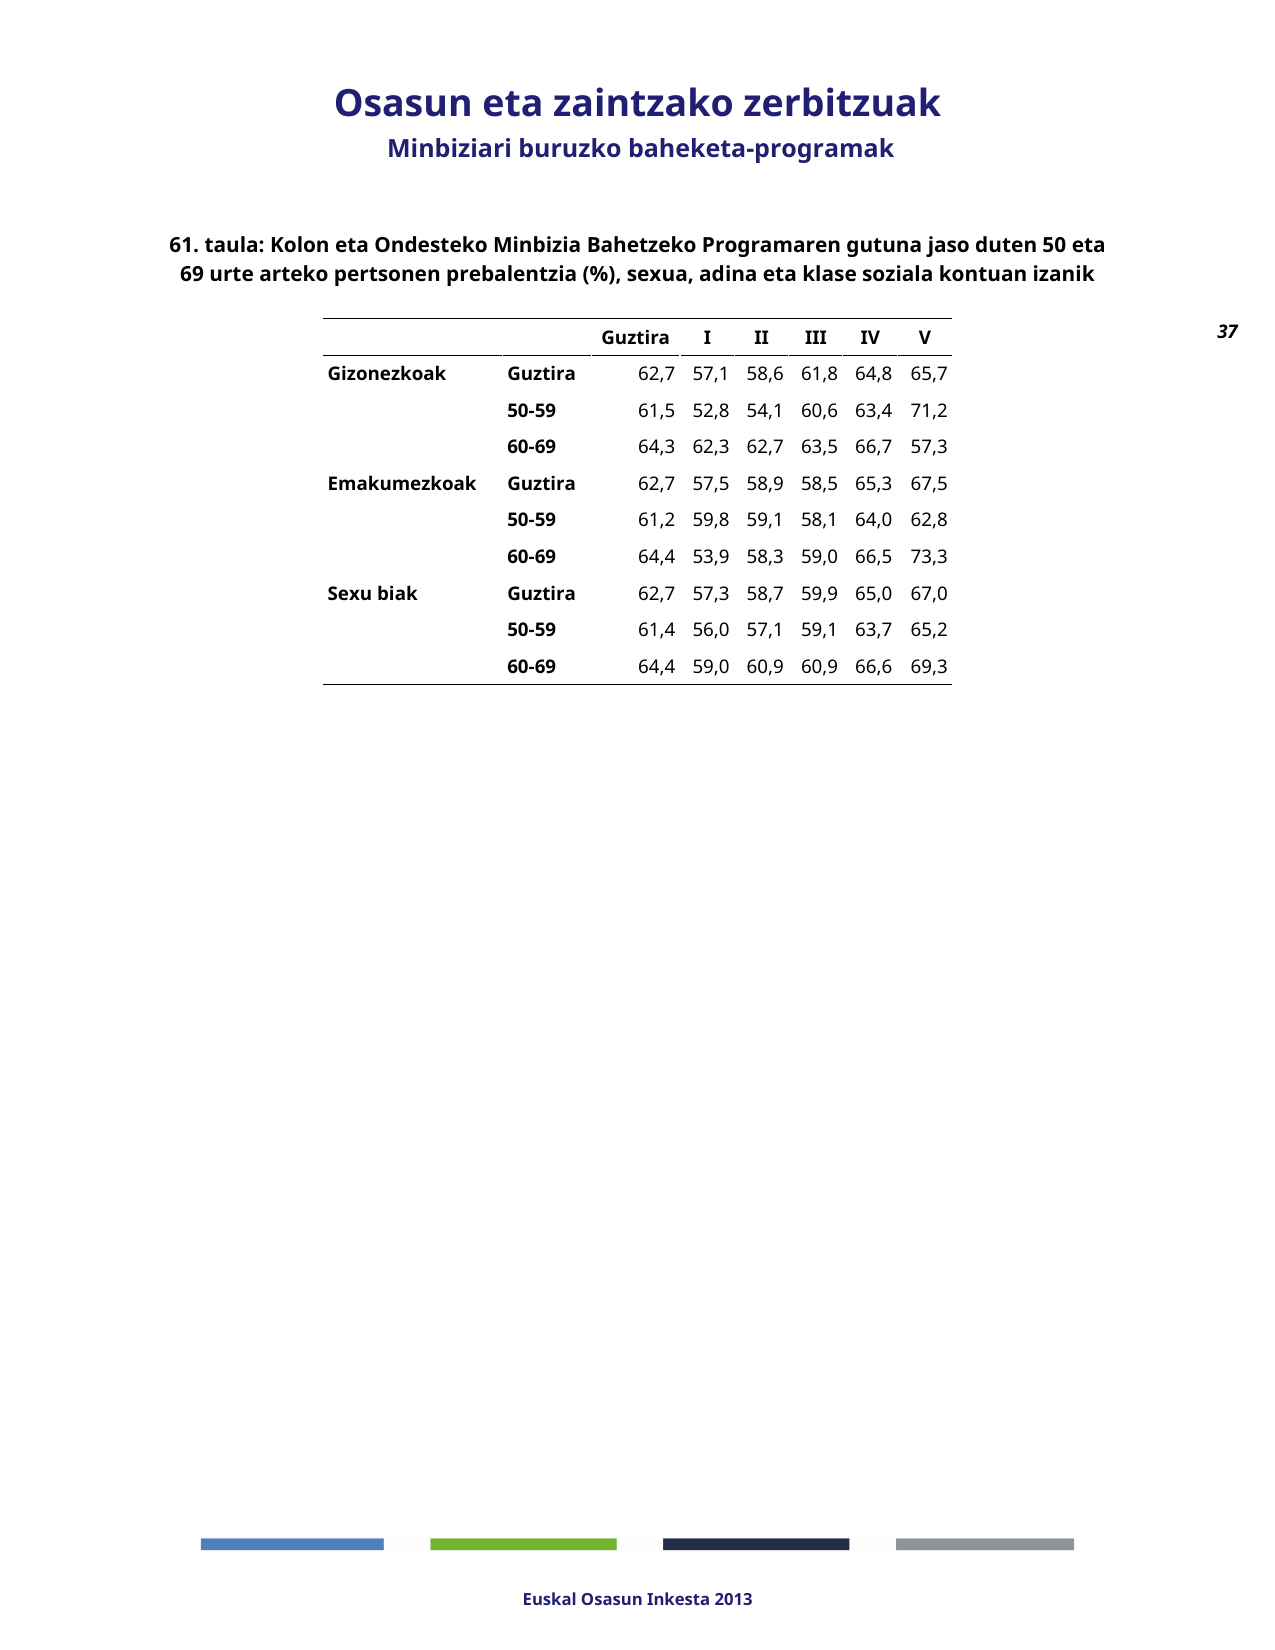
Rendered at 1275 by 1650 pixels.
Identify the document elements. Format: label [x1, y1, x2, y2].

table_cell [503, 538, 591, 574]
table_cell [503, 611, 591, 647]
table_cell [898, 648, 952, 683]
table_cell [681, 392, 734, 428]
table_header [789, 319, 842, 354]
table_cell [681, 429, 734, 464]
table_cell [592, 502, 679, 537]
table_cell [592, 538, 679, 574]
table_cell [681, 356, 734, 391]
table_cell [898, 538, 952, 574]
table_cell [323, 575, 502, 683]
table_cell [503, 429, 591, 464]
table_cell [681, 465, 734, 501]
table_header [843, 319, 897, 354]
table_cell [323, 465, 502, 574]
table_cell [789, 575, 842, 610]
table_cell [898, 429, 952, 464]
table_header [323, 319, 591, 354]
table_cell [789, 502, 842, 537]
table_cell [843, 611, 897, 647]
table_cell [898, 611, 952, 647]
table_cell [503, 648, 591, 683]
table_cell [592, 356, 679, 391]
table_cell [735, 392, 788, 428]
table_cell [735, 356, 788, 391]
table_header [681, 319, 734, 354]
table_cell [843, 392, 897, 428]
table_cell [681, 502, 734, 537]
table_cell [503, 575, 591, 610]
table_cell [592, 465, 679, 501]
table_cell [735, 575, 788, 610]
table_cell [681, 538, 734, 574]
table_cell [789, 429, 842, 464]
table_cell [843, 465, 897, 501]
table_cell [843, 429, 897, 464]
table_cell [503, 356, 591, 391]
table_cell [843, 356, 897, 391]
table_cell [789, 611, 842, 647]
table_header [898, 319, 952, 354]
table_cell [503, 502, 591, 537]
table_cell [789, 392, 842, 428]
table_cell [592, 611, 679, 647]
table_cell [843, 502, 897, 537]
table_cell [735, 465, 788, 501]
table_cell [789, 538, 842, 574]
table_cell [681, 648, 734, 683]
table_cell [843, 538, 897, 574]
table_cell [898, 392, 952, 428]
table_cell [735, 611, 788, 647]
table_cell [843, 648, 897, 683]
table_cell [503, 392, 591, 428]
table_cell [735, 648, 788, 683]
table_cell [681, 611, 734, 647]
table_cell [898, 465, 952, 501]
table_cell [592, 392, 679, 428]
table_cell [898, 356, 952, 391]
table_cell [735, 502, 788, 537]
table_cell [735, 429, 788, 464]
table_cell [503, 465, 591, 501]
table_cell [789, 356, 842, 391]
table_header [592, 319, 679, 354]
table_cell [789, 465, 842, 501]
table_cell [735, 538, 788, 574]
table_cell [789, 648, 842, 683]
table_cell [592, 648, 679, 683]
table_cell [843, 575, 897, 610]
picture [200, 1534, 1075, 1554]
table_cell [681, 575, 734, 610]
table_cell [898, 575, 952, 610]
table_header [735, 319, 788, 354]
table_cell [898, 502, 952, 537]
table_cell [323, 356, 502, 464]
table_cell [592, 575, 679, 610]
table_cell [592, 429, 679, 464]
